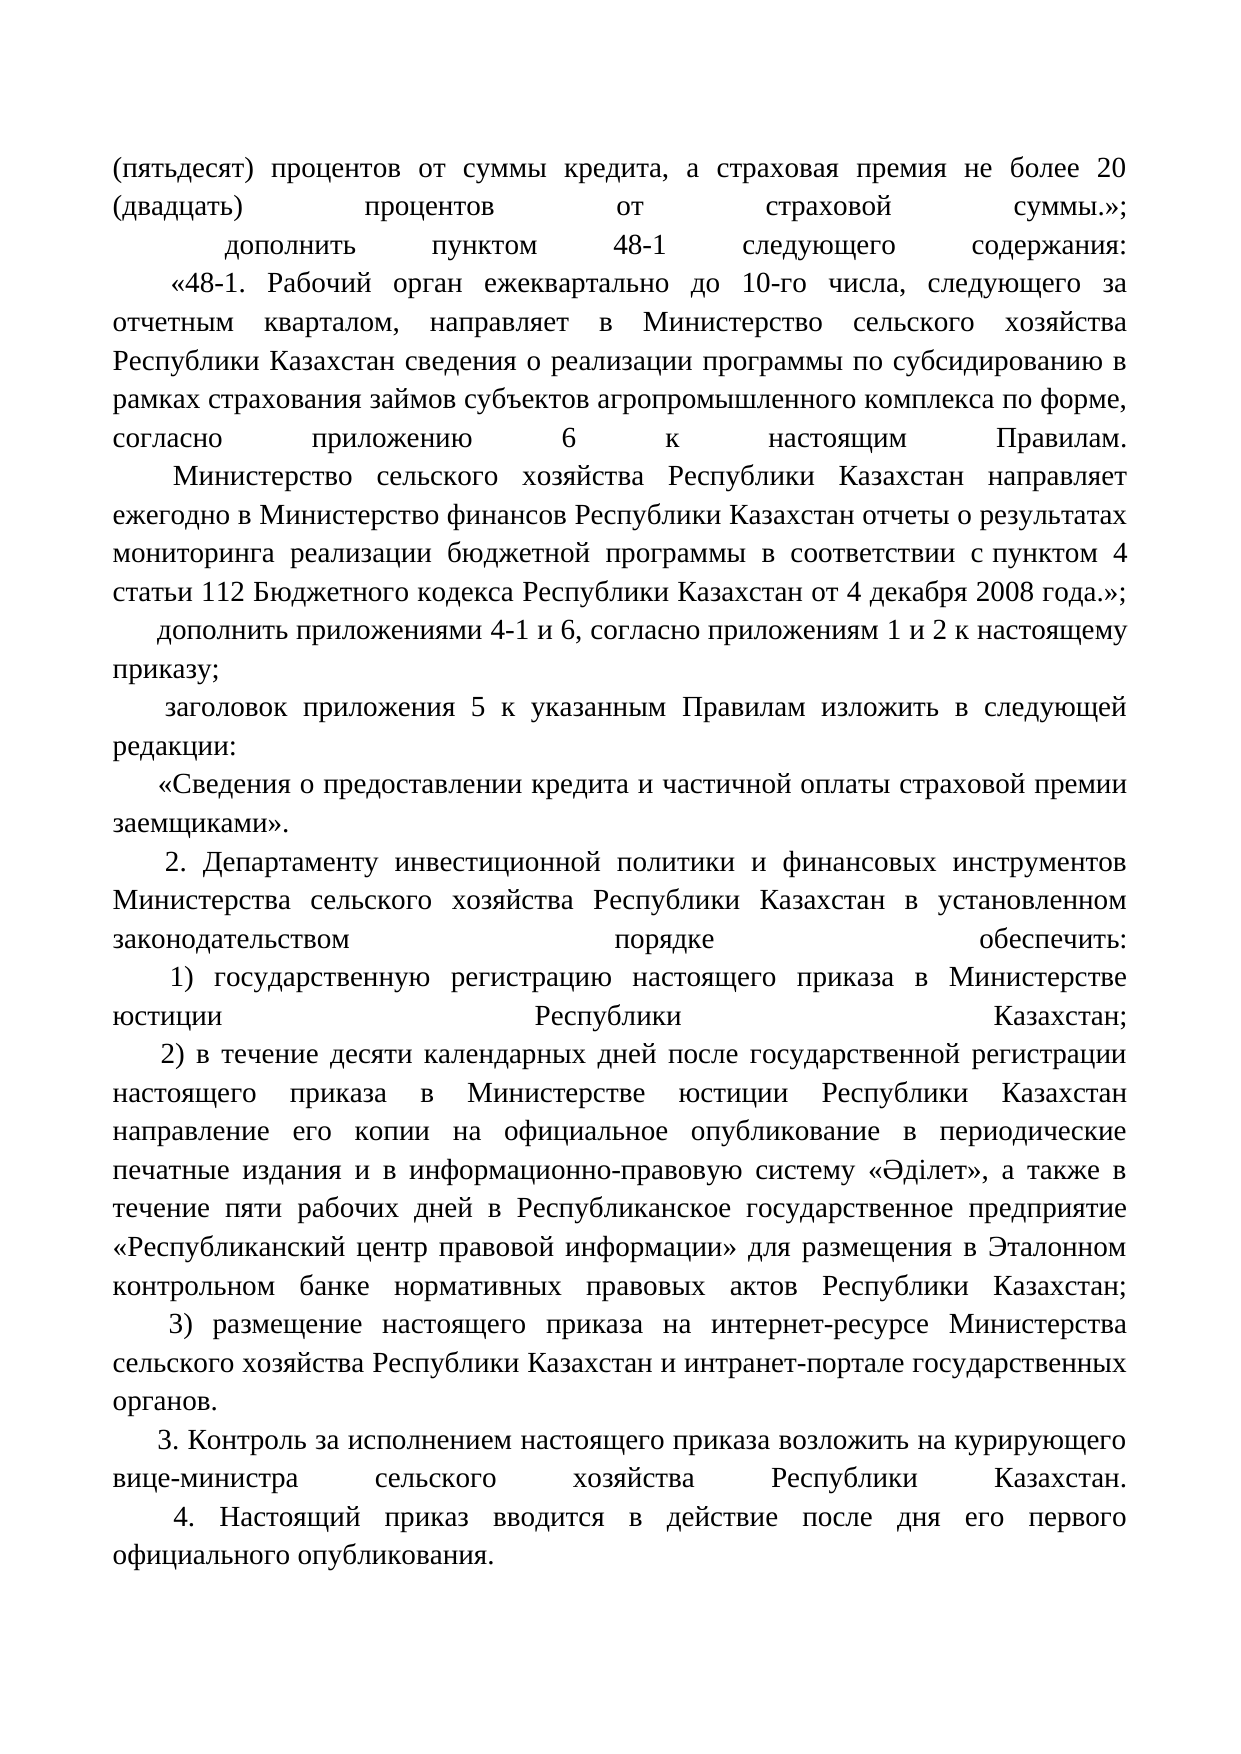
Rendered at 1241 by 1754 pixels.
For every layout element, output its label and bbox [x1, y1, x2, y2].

text [112, 150, 1128, 1571]
